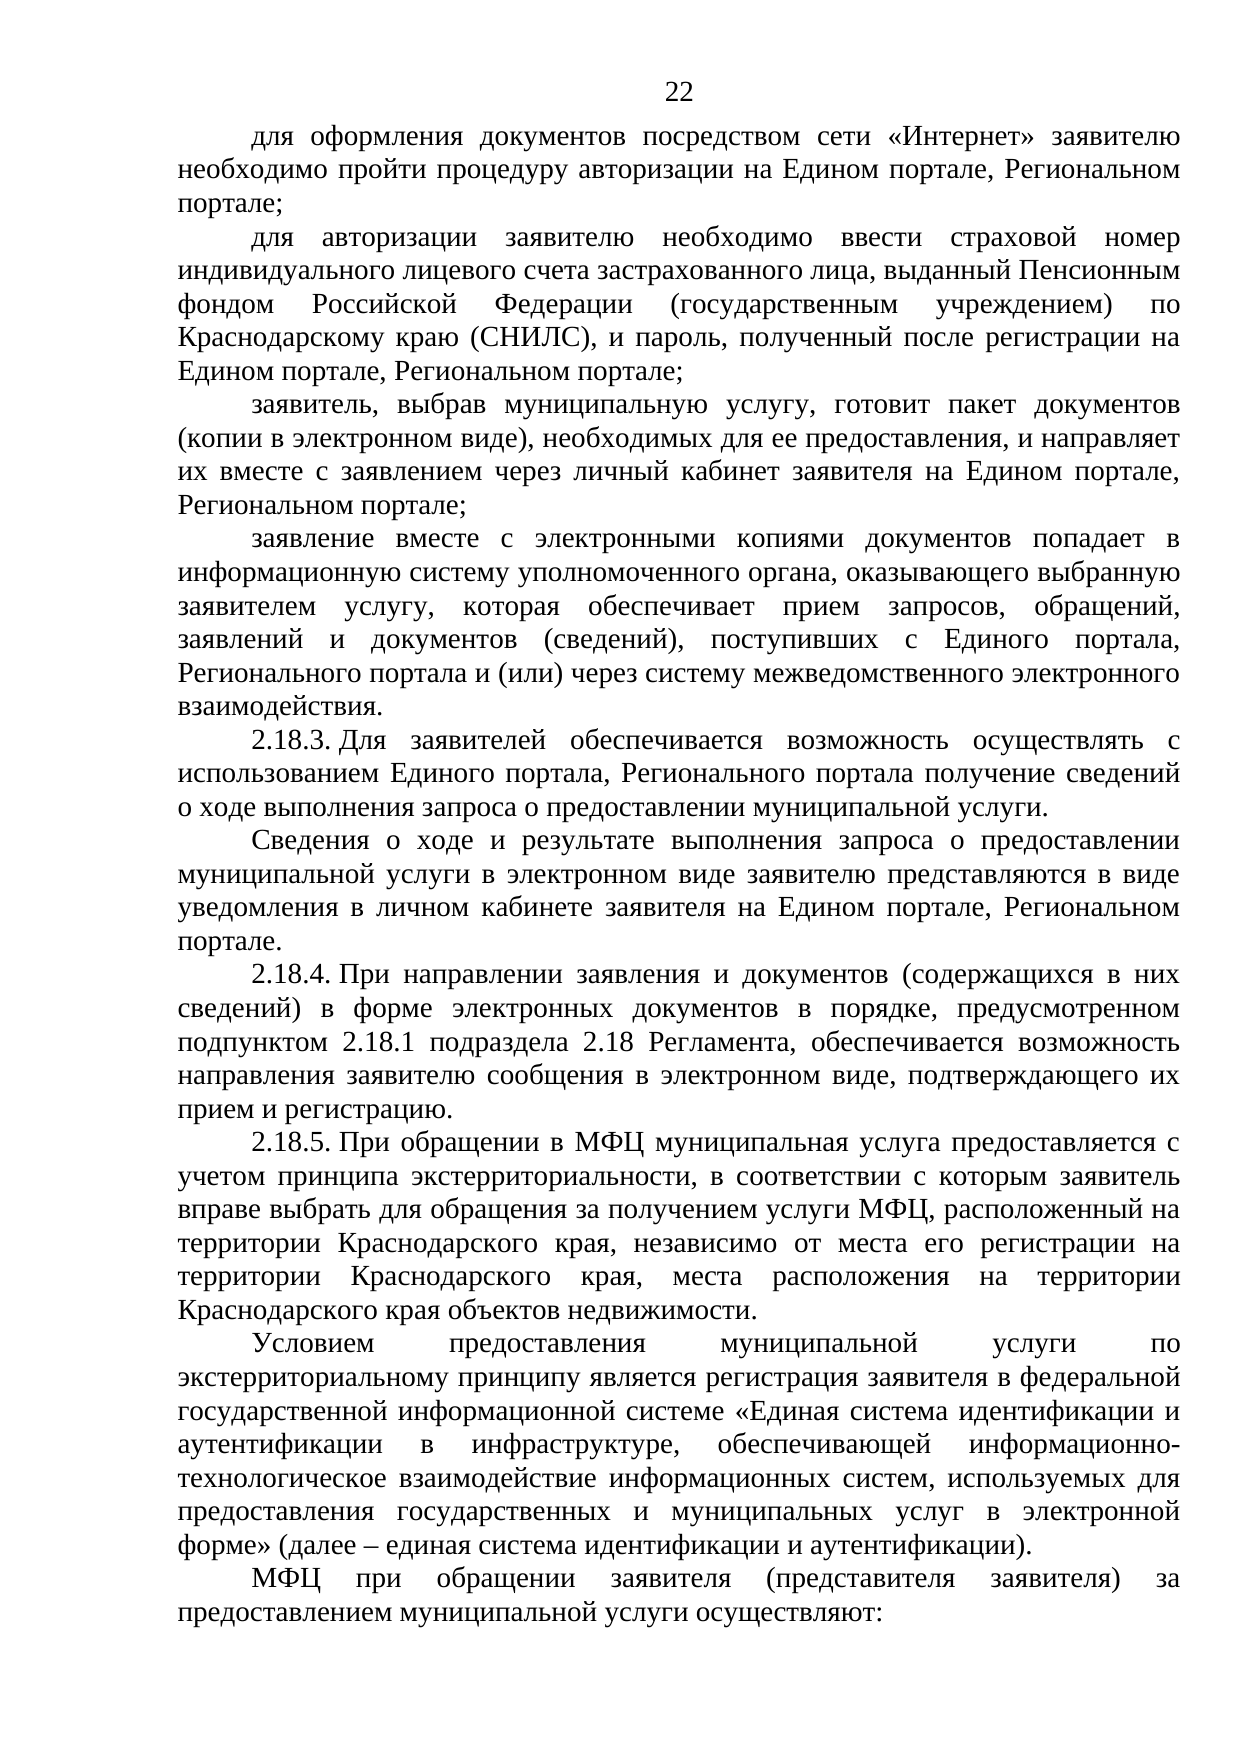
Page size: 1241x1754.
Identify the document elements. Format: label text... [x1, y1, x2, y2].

text МФЦ при обращении заявителя (представителя заявителя) за предоставлением муниципальной услуги осуществляют: [177, 1560, 1181, 1627]
text 2.18.4. При направлении заявления и документов (содержащихся в них сведений) в форме электронных документов в порядке, предусмотренном подпунктом 2.18.1 подраздела 2.18 Регламента, обеспечивается возможность направления заявителю сообщения в электронном виде, подтверждающего их прием и регистрацию. [177, 957, 1181, 1124]
text 2.18.3. Для заявителей обеспечивается возможность осуществлять с использованием Единого портала, Регионального портала получение сведений о ходе выполнения запроса о предоставлении муниципальной услуги. [177, 722, 1181, 822]
text для авторизации заявителю необходимо ввести страховой номер индивидуального лицевого счета застрахованного лица, выданный Пенсионным фондом Российской Федерации (государственным учреждением) по Краснодарскому краю (СНИЛС), и пароль, полученный после регистрации на Едином портале, Региональном портале; [177, 219, 1181, 386]
text для оформления документов посредством сети «Интернет» заявителю необходимо пройти процедуру авторизации на Едином портале, Региональном портале; [177, 118, 1181, 219]
text 2.18.5. При обращении в МФЦ муниципальная услуга предоставляется с учетом принципа экстерриториальности, в соответствии с которым заявитель вправе выбрать для обращения за получением услуги МФЦ, расположенный на территории Краснодарского края, независимо от места его регистрации на территории Краснодарского края, места расположения на территории Краснодарского края объектов недвижимости. [177, 1124, 1181, 1326]
text заявитель, выбрав муниципальную услугу, готовит пакет документов (копии в электронном виде), необходимых для ее предоставления, и направляет их вместе с заявлением через личный кабинет заявителя на Едином портале, Региональном портале; [177, 386, 1181, 521]
text Условием предоставления муниципальной услуги по экстерриториальному принципу является регистрация заявителя в федеральной государственной информационной системе «Единая система идентификации и аутентификации в инфраструктуре, обеспечивающей информационно-технологическое взаимодействие информационных систем, используемых для предоставления государственных и муниципальных услуг в электронной форме» (далее – единая система идентификации и аутентификации). [177, 1326, 1181, 1560]
text заявление вместе с электронными копиями документов попадает в информационную систему уполномоченного органа, оказывающего выбранную заявителем услугу, которая обеспечивает прием запросов, обращений, заявлений и документов (сведений), поступивших с Единого портала, Регионального портала и (или) через систему межведомственного электронного взаимодействия. [177, 521, 1181, 722]
text Сведения о ходе и результате выполнения запроса о предоставлении муниципальной услуги в электронном виде заявителю представляются в виде уведомления в личном кабинете заявителя на Едином портале, Региональном портале. [177, 822, 1181, 957]
